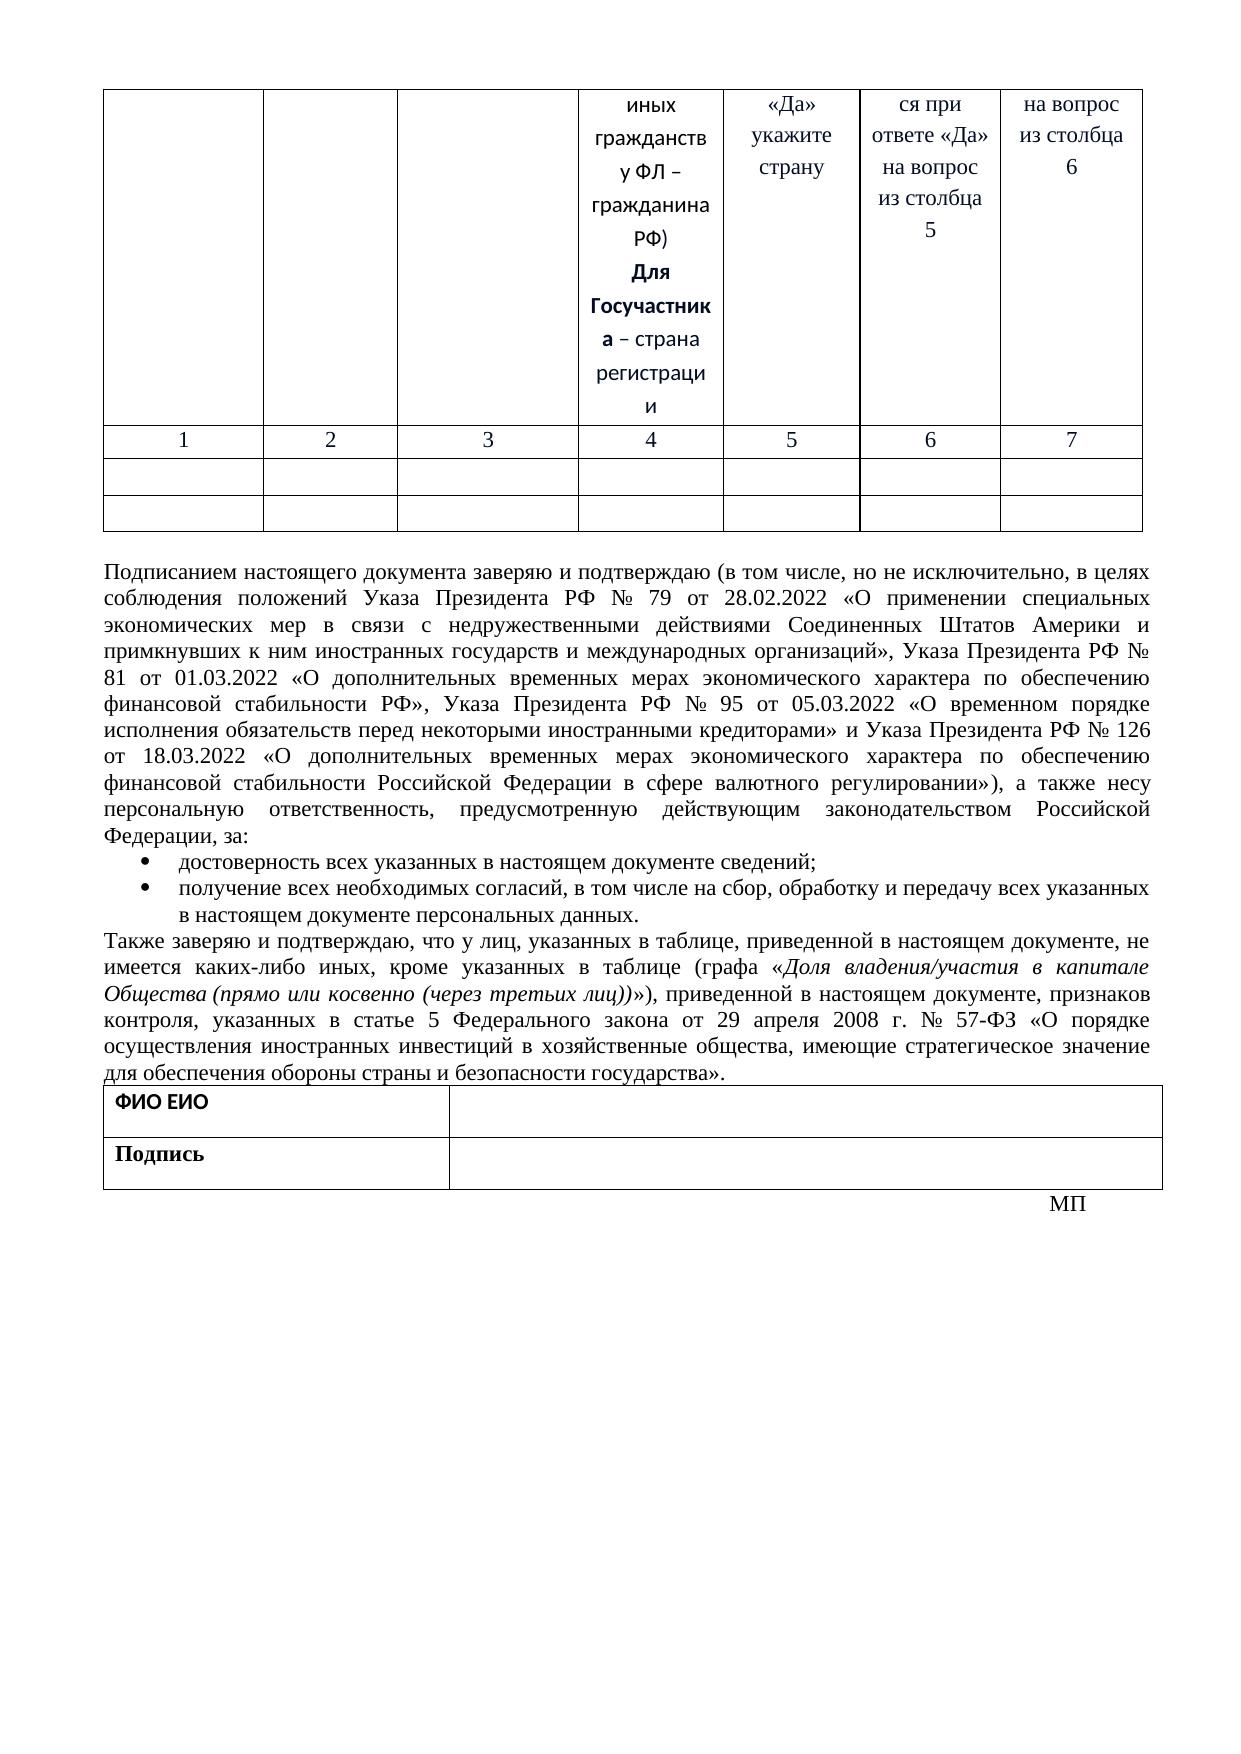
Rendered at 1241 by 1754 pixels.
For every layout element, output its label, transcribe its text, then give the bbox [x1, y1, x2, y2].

list достоверность всех указанных в настоящем документе сведений; [141, 848, 1152, 874]
table_cell 2 [264, 426, 397, 457]
table_cell [104, 459, 263, 495]
table_cell [450, 1138, 1162, 1189]
list получение всех необходимых согласий, в том числе на сбор, обработку и передачу всех указанных в настоящем документе персональных данных. [141, 874, 1152, 927]
table_cell [1001, 459, 1142, 495]
text Также заверяю и подтверждаю, что у лиц, указанных в таблице, приведенной в настоящем документе, не имеется каких-либо иных, кроме указанных в таблице (графа «Доля владения/участия в капитале Общества (прямо или косвенно (через третьих лиц))»), приведенной в настоящем документе, признаков контроля, указанных в статье 5 Федерального закона от 29 апреля 2008 г. № 57-ФЗ «О порядке осуществления иностранных инвестиций в хозяйственные общества, имеющие стратегическое значение для обеспечения обороны страны и безопасности государства». [103, 927, 1152, 1085]
table_cell [398, 496, 578, 531]
table_cell [861, 459, 1000, 495]
text МП [103, 1190, 1152, 1217]
table_header [450, 1086, 1162, 1137]
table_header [264, 90, 397, 425]
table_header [104, 90, 263, 425]
text Подписанием настоящего документа заверяю и подтверждаю (в том числе, но не исключительно, в целях соблюдения положений Указа Президента РФ № 79 от 28.02.2022 «О применении специальных экономических мер в связи с недружественными действиями Соединенных Штатов Америки и примкнувших к ним иностранных государств и международных организаций», Указа Президента РФ № 81 от 01.03.2022 «О дополнительных временных мерах экономического характера по обеспечению финансовой стабильности РФ», Указа Президента РФ № 95 от 05.03.2022 «О временном порядке исполнения обязательств перед некоторыми иностранными кредиторами» и Указа Президента РФ № 126 от 18.03.2022 «О дополнительных временных мерах экономического характера по обеспечению финансовой стабильности Российской Федерации в сфере валютного регулировании»), а также несу персональную ответственность, предусмотренную действующим законодательством Российской Федерации, за: [103, 558, 1152, 848]
table_cell [579, 496, 723, 531]
table_cell [579, 459, 723, 495]
table_cell [264, 496, 397, 531]
table_cell 1 [104, 426, 263, 457]
table_cell [1001, 496, 1142, 531]
table_cell 6 [861, 426, 1000, 457]
table_cell 5 [724, 426, 859, 457]
table_cell [724, 496, 859, 531]
table_cell 7 [1001, 426, 1142, 457]
table_cell [104, 496, 263, 531]
table_cell 3 [398, 426, 578, 457]
table_cell Подпись [104, 1138, 449, 1189]
table_cell [398, 459, 578, 495]
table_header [724, 90, 859, 425]
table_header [398, 90, 578, 425]
table_cell 4 [579, 426, 723, 457]
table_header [579, 90, 723, 425]
table_cell [264, 459, 397, 495]
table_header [1001, 90, 1142, 425]
table_header ФИО ЕИО [104, 1086, 449, 1137]
table_cell [861, 496, 1000, 531]
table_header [861, 90, 1000, 425]
table_cell [724, 459, 859, 495]
